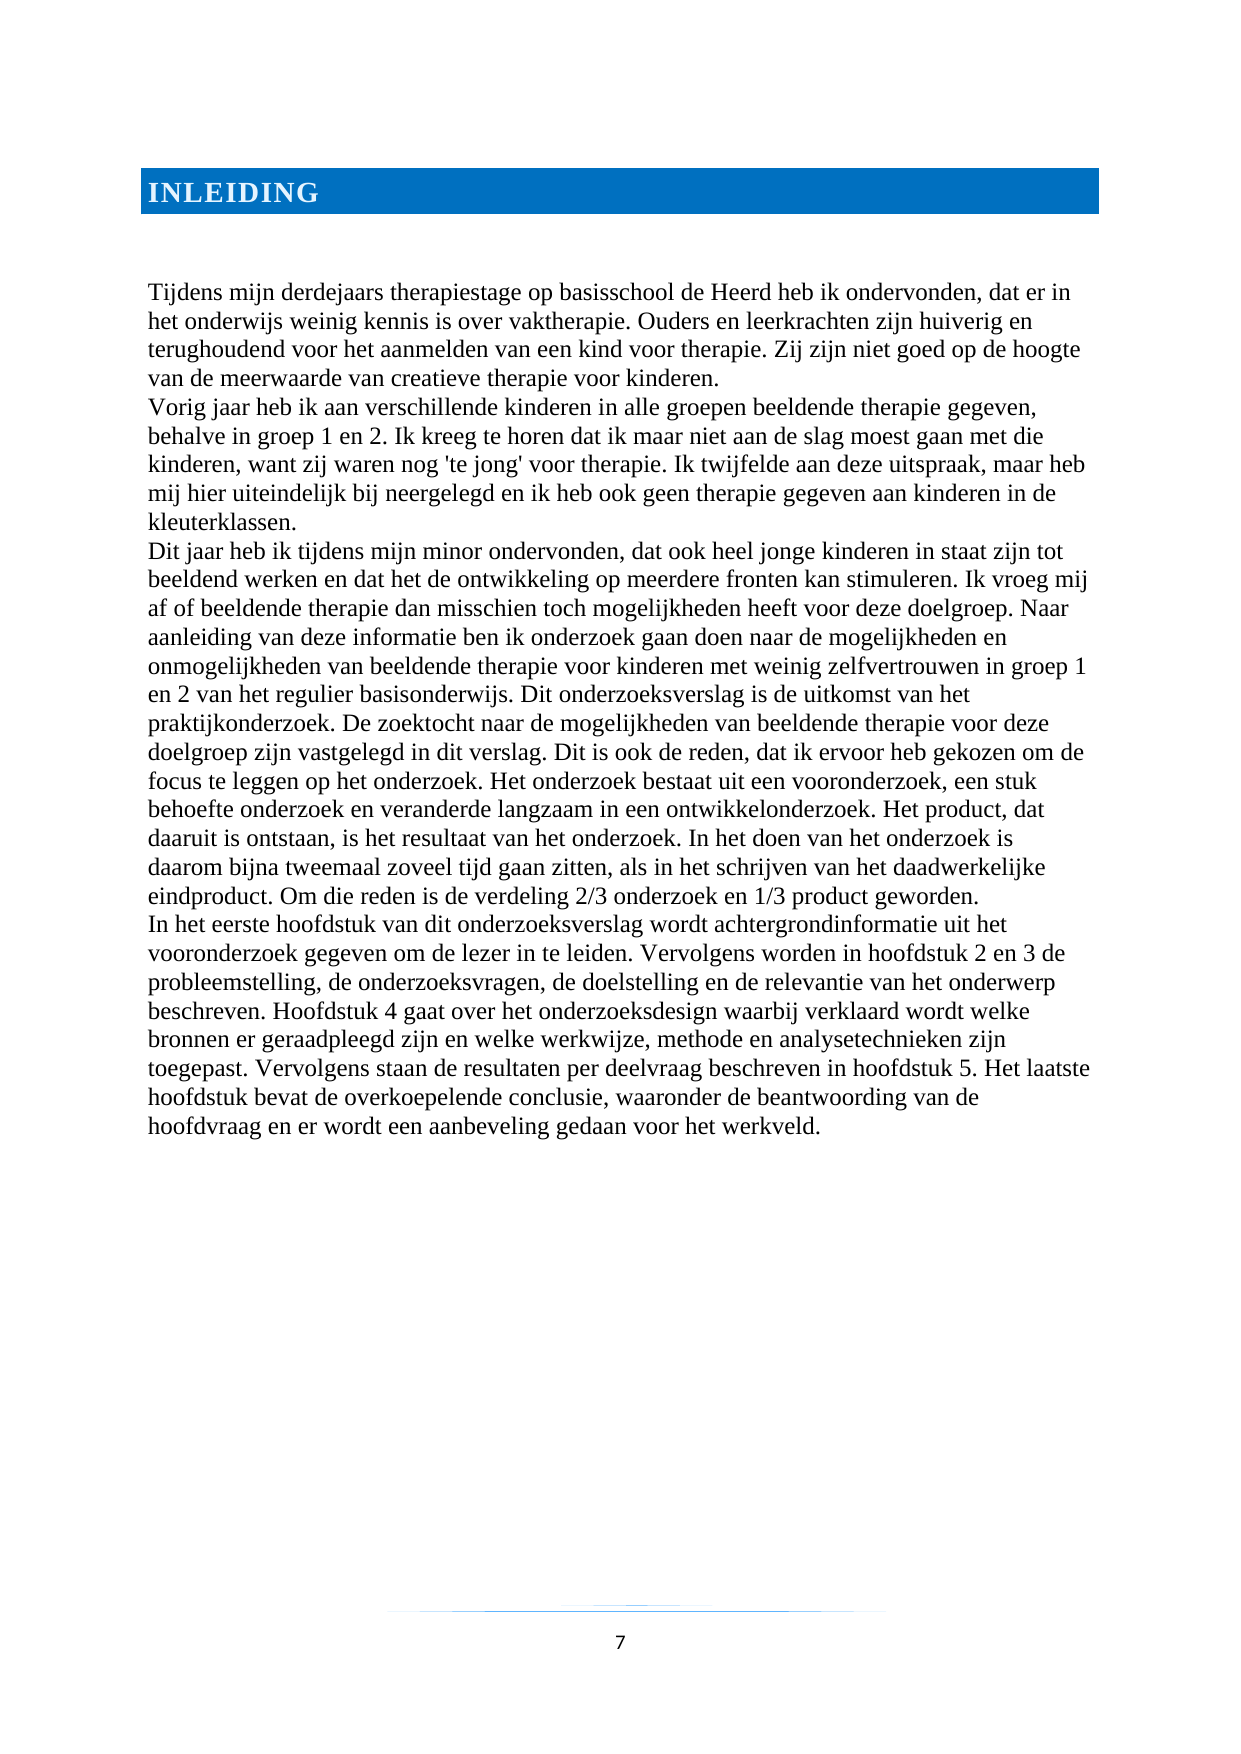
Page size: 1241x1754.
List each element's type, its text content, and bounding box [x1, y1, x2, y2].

text In het eerste hoofdstuk van dit onderzoeksverslag wordt achtergrondinformatie uit het vooronderzoek gegeven om de lezer in te leiden. Vervolgens worden in hoofdstuk 2 en 3 de probleemstelling, de onderzoeksvragen, de doelstelling en de relevantie van het onderwerp beschreven. Hoofdstuk 4 gaat over het onderzoeksdesign waarbij verklaard wordt welke bronnen er geraadpleegd zijn en welke werkwijze, methode en analysetechnieken zijn toegepast. Vervolgens staan de resultaten per deelvraag beschreven in hoofdstuk 5. Het laatste hoofdstuk bevat de overkoepelende conclusie, waaronder de beantwoording van de hoofdvraag en er wordt een aanbeveling gedaan voor het werkveld. [148, 909, 1093, 1139]
text Vorig jaar heb ik aan verschillende kinderen in alle groepen beeldende therapie gegeven, behalve in groep 1 en 2. Ik kreeg te horen dat ik maar niet aan de slag moest gaan met die kinderen, want zij waren nog 'te jong' voor therapie. Ik twijfelde aan deze uitspraak, maar heb mij hier uiteindelijk bij neergelegd en ik heb ook geen therapie gegeven aan kinderen in de kleuterklassen. [148, 392, 1093, 536]
text Dit jaar heb ik tijdens mijn minor ondervonden, dat ook heel jonge kinderen in staat zijn tot beeldend werken en dat het de ontwikkeling op meerdere fronten kan stimuleren. Ik vroeg mij af of beeldende therapie dan misschien toch mogelijkheden heeft voor deze doelgroep. Naar aanleiding van deze informatie ben ik onderzoek gaan doen naar de mogelijkheden en onmogelijkheden van beeldende therapie voor kinderen met weinig zelfvertrouwen in groep 1 en 2 van het regulier basisonderwijs. Dit onderzoeksverslag is de uitkomst van het praktijkonderzoek. De zoektocht naar de mogelijkheden van beeldende therapie voor deze doelgroep zijn vastgelegd in dit verslag. Dit is ook de reden, dat ik ervoor heb gekozen om de focus te leggen op het onderzoek. Het onderzoek bestaat uit een vooronderzoek, een stuk behoefte onderzoek en veranderde langzaam in een ontwikkelonderzoek. Het product, dat daaruit is ontstaan, is het resultaat van het onderzoek. In het doen van het onderzoek is daarom bijna tweemaal zoveel tijd gaan zitten, als in het schrijven van het daadwerkelijke eindproduct. Om die reden is de verdeling 2/3 onderzoek en 1/3 product geworden. [148, 536, 1093, 909]
subtitle Inleiding [148, 175, 1093, 208]
text Tijdens mijn derdejaars therapiestage op basisschool de Heerd heb ik ondervonden, dat er in het onderwijs weinig kennis is over vaktherapie. Ouders en leerkrachten zijn huiverig en terughoudend voor het aanmelden van een kind voor therapie. Zij zijn niet goed op de hoogte van de meerwaarde van creatieve therapie voor kinderen. [148, 277, 1093, 392]
